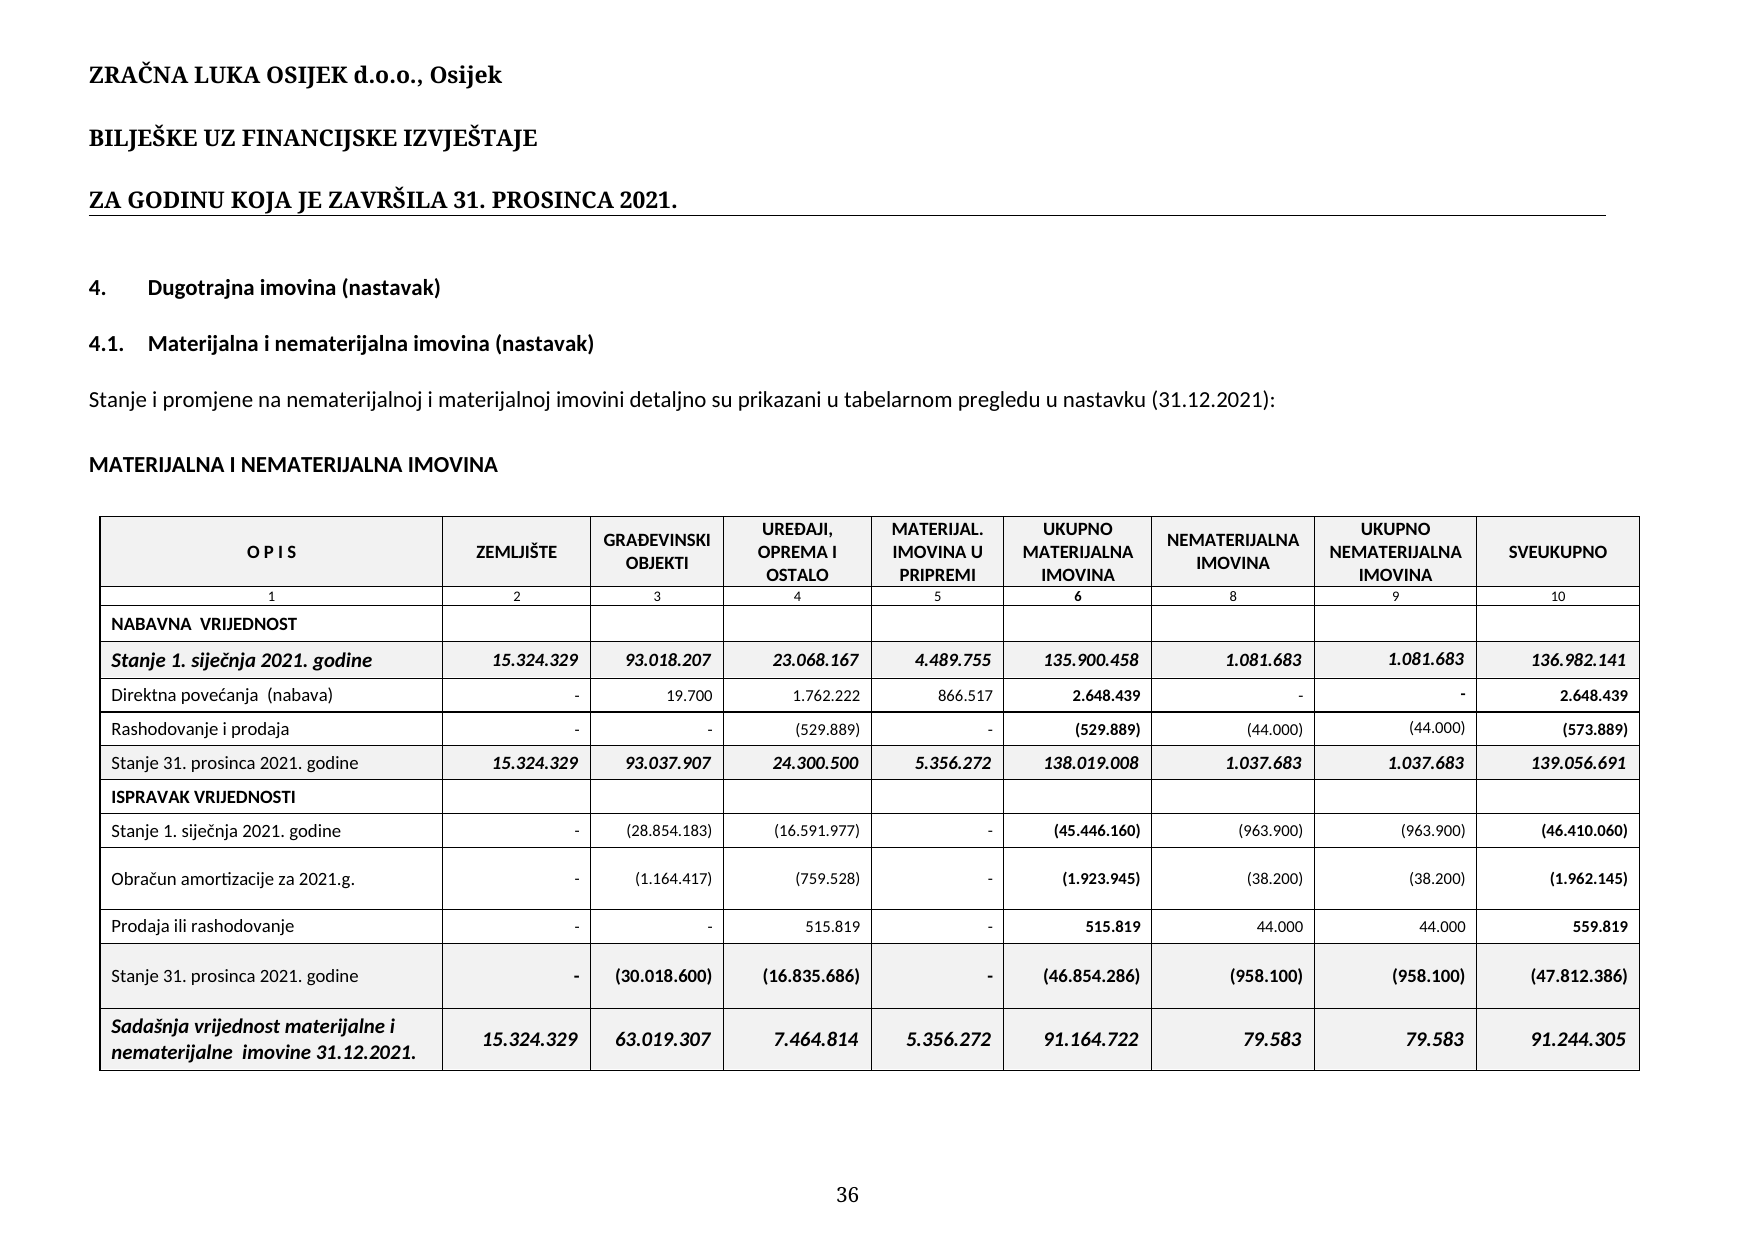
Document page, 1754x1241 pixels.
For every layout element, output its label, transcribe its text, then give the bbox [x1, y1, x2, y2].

table_cell Stanje 1. siječnja 2021. godine [101, 814, 442, 847]
table_cell - [872, 713, 1003, 745]
table_header UKUPNO NEMATERIJALNA IMOVINA [1315, 517, 1476, 586]
table_cell - [443, 848, 590, 908]
table_cell [1152, 606, 1314, 641]
table_cell Stanje 31. prosinca 2021. godine [101, 746, 442, 779]
table_cell Obračun amortizacije za 2021.g. [101, 848, 442, 908]
table_cell 23.068.167 [724, 642, 871, 677]
table_cell 44.000 [1152, 910, 1314, 942]
table_cell (958.100) [1315, 944, 1476, 1008]
text Stanje i promjene na nematerijalnoj i materijalnoj imovini detaljno su prikazani u tabelarnom pregledu u nastavku (31.12.2021): [89, 385, 1606, 413]
table_cell (46.854.286) [1004, 944, 1151, 1008]
table_cell (28.854.183) [591, 814, 723, 847]
table_cell [724, 606, 871, 641]
table_cell 93.018.207 [591, 642, 723, 677]
table_cell 79.583 [1315, 1009, 1476, 1069]
table_cell 866.517 [872, 679, 1003, 711]
table_cell 15.324.329 [443, 1009, 590, 1069]
table_cell 91.244.305 [1477, 1009, 1639, 1069]
table_cell 1.762.222 [724, 679, 871, 711]
table_cell (47.812.386) [1477, 944, 1639, 1008]
table_cell 3 [591, 587, 723, 604]
table_cell [872, 606, 1003, 641]
table_cell 515.819 [724, 910, 871, 942]
table_cell Prodaja ili rashodovanje [101, 910, 442, 942]
table_cell Stanje 1. siječnja 2021. godine [101, 642, 442, 677]
text MATERIJALNA I NEMATERIJALNA IMOVINA [89, 441, 1606, 478]
table_header NEMATERIJALNA IMOVINA [1152, 517, 1314, 586]
table_cell 4.489.755 [872, 642, 1003, 677]
table_cell 138.019.008 [1004, 746, 1151, 779]
table_cell - [1152, 679, 1314, 711]
table_cell [1004, 780, 1151, 813]
table_header SVEUKUPNO [1477, 517, 1639, 586]
table_cell 2.648.439 [1477, 679, 1639, 711]
table_cell 7.464.814 [724, 1009, 871, 1069]
table_cell (759.528) [724, 848, 871, 908]
table_cell 515.819 [1004, 910, 1151, 942]
table_cell - [591, 713, 723, 745]
table_cell - [443, 713, 590, 745]
table_header MATERIJAL. IMOVINA U PRIPREMI [872, 517, 1003, 586]
table_cell 559.819 [1477, 910, 1639, 942]
table_cell ISPRAVAK VRIJEDNOSTI [101, 780, 442, 813]
table_cell 15.324.329 [443, 642, 590, 677]
table_cell 6 [1004, 587, 1151, 604]
table_cell (1.923.945) [1004, 848, 1151, 908]
table_cell [872, 780, 1003, 813]
table_cell (963.900) [1315, 814, 1476, 847]
table_cell [1477, 780, 1639, 813]
table_cell 19.700 [591, 679, 723, 711]
table_cell [1315, 606, 1476, 641]
table_header GRAĐEVINSKI OBJEKTI [591, 517, 723, 586]
table_cell [591, 780, 723, 813]
table_cell Sadašnja vrijednost materijalne i nematerijalne imovine 31.12.2021. [101, 1009, 442, 1069]
table_header UREĐAJI, OPREMA I OSTALO [724, 517, 871, 586]
table_cell (573.889) [1477, 713, 1639, 745]
table_cell [1152, 780, 1314, 813]
table_cell [443, 780, 590, 813]
table_cell 135.900.458 [1004, 642, 1151, 677]
table_cell [724, 780, 871, 813]
table_cell 139.056.691 [1477, 746, 1639, 779]
table_cell (44.000) [1152, 713, 1314, 745]
table_cell 24.300.500 [724, 746, 871, 779]
table_cell 10 [1477, 587, 1639, 604]
table_cell - [443, 814, 590, 847]
table_cell 15.324.329 [443, 746, 590, 779]
table_cell [1315, 780, 1476, 813]
table_cell (529.889) [724, 713, 871, 745]
table_cell (16.591.977) [724, 814, 871, 847]
table_cell [591, 606, 723, 641]
table_cell 5.356.272 [872, 1009, 1003, 1069]
table_cell - [872, 814, 1003, 847]
table_cell (30.018.600) [591, 944, 723, 1008]
table_cell (38.200) [1152, 848, 1314, 908]
table_header ZEMLJIŠTE [443, 517, 590, 586]
table_cell 136.982.141 [1477, 642, 1639, 677]
table_cell [1477, 606, 1639, 641]
table_cell - [443, 910, 590, 942]
table_cell 79.583 [1152, 1009, 1314, 1069]
table_cell - [1315, 679, 1476, 711]
table_cell (38.200) [1315, 848, 1476, 908]
table_cell 2 [443, 587, 590, 604]
table_cell - [872, 848, 1003, 908]
table_cell 9 [1315, 587, 1476, 604]
table_cell 5 [872, 587, 1003, 604]
table_cell - [591, 910, 723, 942]
table_cell - [872, 910, 1003, 942]
table_header UKUPNO MATERIJALNA IMOVINA [1004, 517, 1151, 586]
table_cell (16.835.686) [724, 944, 871, 1008]
table_cell 5.356.272 [872, 746, 1003, 779]
table_cell (1.164.417) [591, 848, 723, 908]
table_cell 1.037.683 [1315, 746, 1476, 779]
table_cell 93.037.907 [591, 746, 723, 779]
table_cell 1 [101, 587, 442, 604]
text 4. Dugotrajna imovina (nastavak) [89, 273, 1606, 301]
table_header O P I S [101, 517, 442, 586]
table_cell (1.962.145) [1477, 848, 1639, 908]
table_cell - [443, 679, 590, 711]
table_cell - [443, 944, 590, 1008]
table_cell (45.446.160) [1004, 814, 1151, 847]
table_cell Direktna povećanja (nabava) [101, 679, 442, 711]
table_cell 2.648.439 [1004, 679, 1151, 711]
table_cell - [872, 944, 1003, 1008]
table_cell 63.019.307 [591, 1009, 723, 1069]
table_cell Stanje 31. prosinca 2021. godine [101, 944, 442, 1008]
table_cell [1004, 606, 1151, 641]
table_cell (46.410.060) [1477, 814, 1639, 847]
table_cell (44.000) [1315, 713, 1476, 745]
table_cell Rashodovanje i prodaja [101, 713, 442, 745]
table_cell 4 [724, 587, 871, 604]
table_cell 44.000 [1315, 910, 1476, 942]
table_cell (958.100) [1152, 944, 1314, 1008]
table_cell 8 [1152, 587, 1314, 604]
table_cell 1.081.683 [1152, 642, 1314, 677]
table_cell 91.164.722 [1004, 1009, 1151, 1069]
table_cell 1.037.683 [1152, 746, 1314, 779]
table_cell (529.889) [1004, 713, 1151, 745]
table_cell NABAVNA VRIJEDNOST [101, 606, 442, 641]
table_cell [443, 606, 590, 641]
table_cell (963.900) [1152, 814, 1314, 847]
text 4.1. Materijalna i nematerijalna imovina (nastavak) [89, 329, 1606, 357]
table_cell 1.081.683 [1315, 642, 1476, 677]
